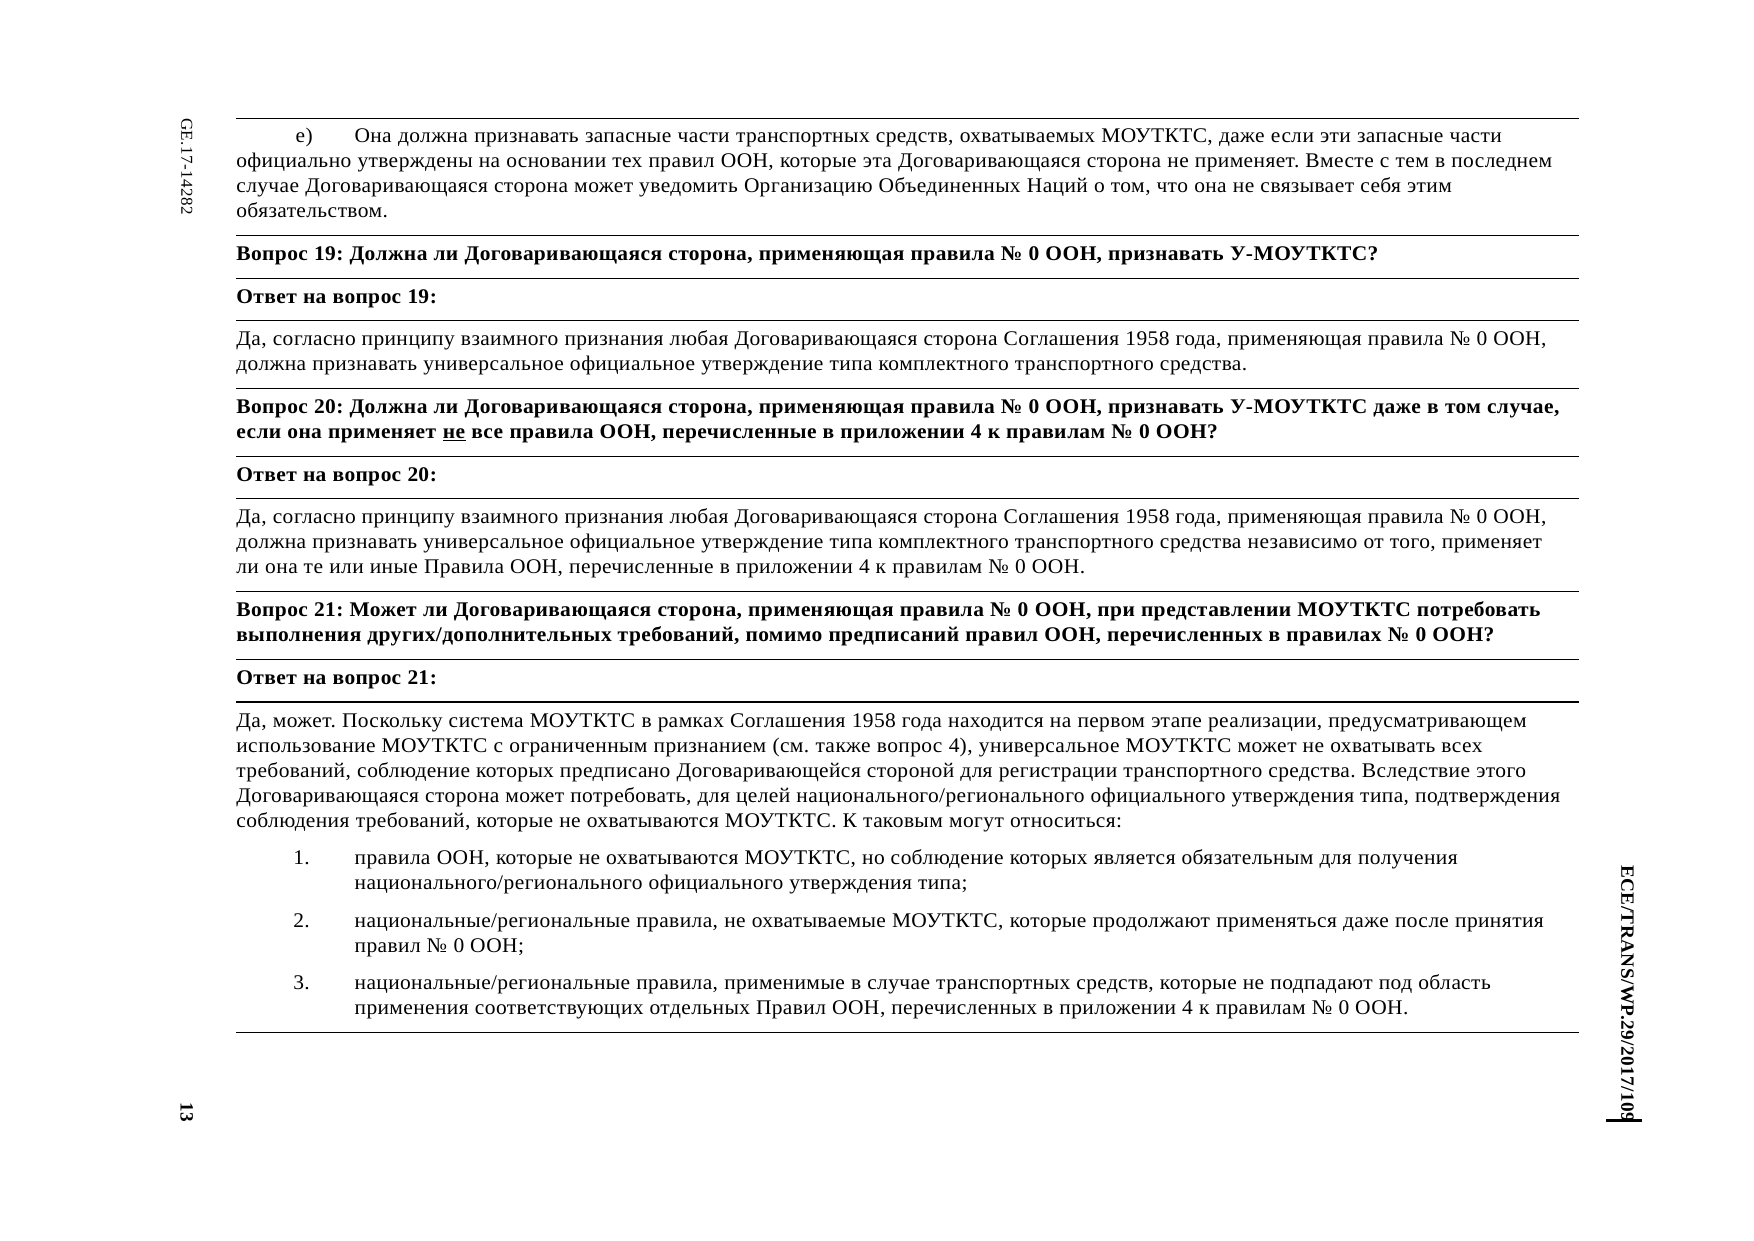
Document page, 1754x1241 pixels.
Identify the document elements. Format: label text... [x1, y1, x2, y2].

table_cell Вопрос 20: Должна ли Договаривающаяся сторона, применяющая правила № 0 ООН, признавать У-МОУТКТС даже в том случае, если она применяет не все правила ООН, перечисленные в приложении 4 к правилам № 0 ООН? [236, 389, 1578, 456]
table_cell Вопрос 21: Может ли Договаривающаяся сторона, применяющая правила № 0 ООН, при представлении МОУТКТС потребовать выполнения других/дополнительных требований, помимо предписаний правил ООН, перечисленных в правилах № 0 ООН? [236, 592, 1578, 659]
table_cell Ответ на вопрос 20: [236, 457, 1578, 498]
table_cell Ответ на вопрос 19: [236, 279, 1578, 320]
table_cell Да, может. Поскольку система МОУТКТС в рамках Соглашения 1958 года находится на первом этапе реализации, предусматривающем использование МОУТКТС с ограниченным признанием (см. также вопрос 4), универсальное МОУТКТС может не охватывать всех требований, соблюдение которых предписано Договаривающейся стороной для регистрации транспортного средства. Вследствие этого Договаривающаяся сторона может потребовать, для целей национального/регионального официального утверждения типа, подтверждения соблюдения требований, которые не охватываются МОУТКТС. К таковым могут относиться: 1. правила ООН, которые не охватываются МОУТКТС, но соблюдение которых является обязательным для получения национального/регионального официального утверждения типа; 2. национальные/региональные правила, не охватываемые МОУТКТС, которые продолжают применяться даже после принятия правил № 0 ООН; 3. национальные/региональные правила, применимые в случае транспортных средств, которые не подпадают под область применения соответствующих отдельных Правил ООН, перечисленных в приложении 4 к правилам № 0 ООН. [236, 703, 1578, 1032]
table_cell e) Она должна признавать запасные части транспортных средств, охватываемых МОУТКТС, даже если эти запасные части официально утверждены на основании тех правил ООН, которые эта Договаривающаяся сторона не применяет. Вместе с тем в последнем случае Договаривающаяся сторона может уведомить Организацию Объединенных Наций о том, что она не связывает себя этим обязательством. [236, 119, 1578, 235]
table_cell Да, согласно принципу взаимного признания любая Договаривающаяся сторона Соглашения 1958 года, применяющая правила № 0 ООН, должна признавать универсальное официальное утверждение типа комплектного транспортного средства. [236, 321, 1578, 388]
table_cell Ответ на вопрос 21: [236, 660, 1578, 701]
table_cell Да, согласно принципу взаимного признания любая Договаривающаяся сторона Соглашения 1958 года, применяющая правила № 0 ООН, должна признавать универсальное официальное утверждение типа комплектного транспортного средства независимо от того, применяет ли она те или иные Правила ООН, перечисленные в приложении 4 к правилам № 0 ООН. [236, 499, 1578, 591]
table_cell Вопрос 19: Должна ли Договаривающаяся сторона, применяющая правила № 0 ООН, признавать У-МОУТКТС? [236, 236, 1578, 277]
